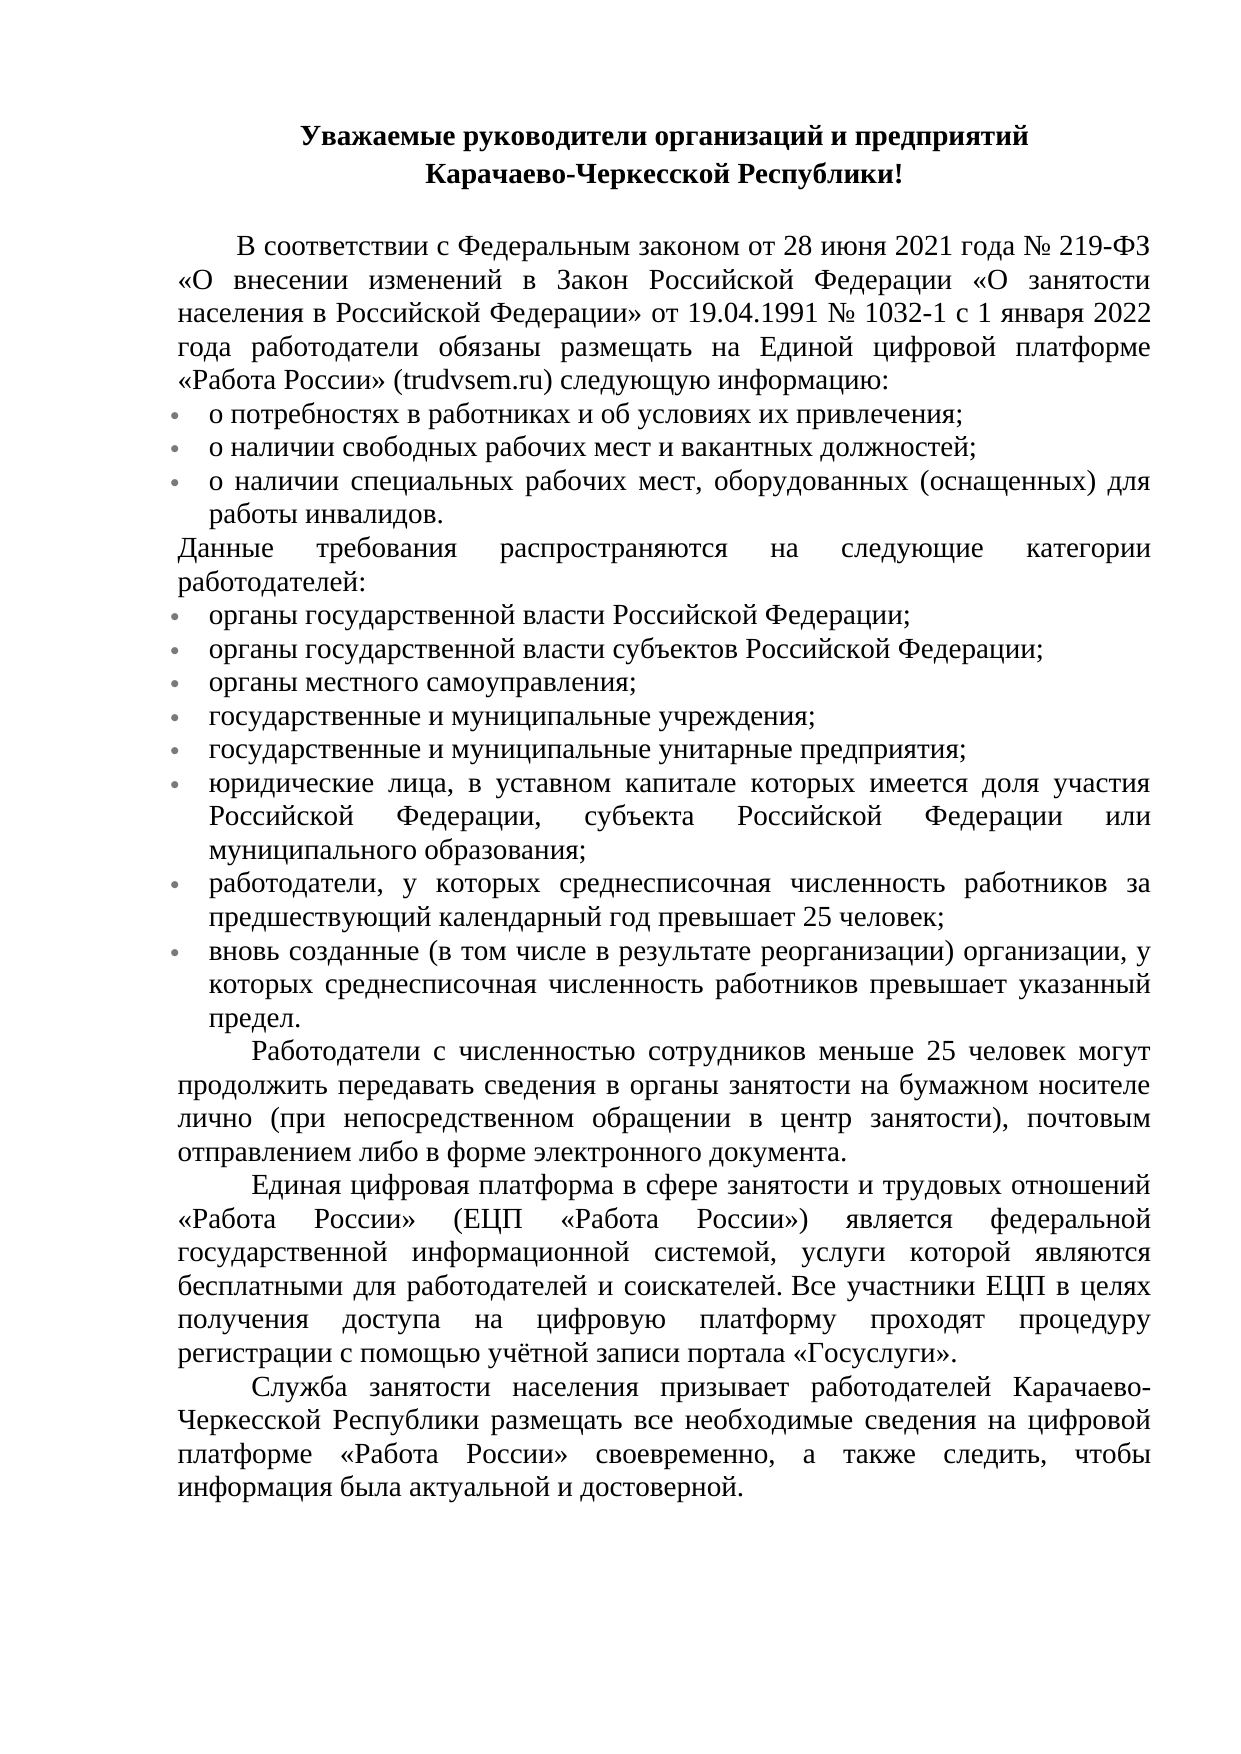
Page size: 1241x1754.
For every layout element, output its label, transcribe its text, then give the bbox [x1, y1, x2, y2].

list органы государственной власти Российской Федерации; [171, 597, 1152, 631]
list вновь созданные (в том числе в результате реорганизации) организации, у которых среднесписочная численность работников превышает указанный предел. [171, 933, 1152, 1033]
list о наличии специальных рабочих мест, оборудованных (оснащенных) для работы инвалидов. [171, 463, 1152, 530]
text Служба занятости населения призывает работодателей Карачаево-Черкесской Республики размещать все необходимые сведения на цифровой платформе «Работа России» своевременно, а также следить, чтобы информация была актуальной и достоверной. [177, 1369, 1152, 1503]
text Уважаемые руководители организаций и предприятий [177, 118, 1152, 152]
text Карачаево-Черкесской Республики! [177, 157, 1152, 190]
list юридические лица, в уставном капитале которых имеется доля участия Российской Федерации, субъекта Российской Федерации или муниципального образования; [171, 765, 1152, 866]
list о потребностях в работниках и об условиях их привлечения; [171, 396, 1152, 429]
list органы местного самоуправления; [171, 664, 1152, 698]
text Работодатели с численностью сотрудников меньше 25 человек могут продолжить передавать сведения в органы занятости на бумажном носителе лично (при непосредственном обращении в центр занятости), почтовым отправлением либо в форме электронного документа. [177, 1033, 1152, 1167]
list государственные и муниципальные унитарные предприятия; [171, 731, 1152, 765]
list работодатели, у которых среднесписочная численность работников за предшествующий календарный год превышает 25 человек; [171, 866, 1152, 933]
text В соответствии с Федеральным законом от 28 июня 2021 года № 219-ФЗ «О внесении изменений в Закон Российской Федерации «О занятости населения в Российской Федерации» от 19.04.1991 № 1032-1 с 1 января 2022 года работодатели обязаны размещать на Единой цифровой платформе «Работа России» (trudvsem.ru) следующую информацию: [177, 228, 1152, 396]
text Единая цифровая платформа в сфере занятости и трудовых отношений «Работа России» (ЕЦП «Работа России») является федеральной государственной информационной системой, услуги которой являются бесплатными для работодателей и соискателей. Все участники ЕЦП в целях получения доступа на цифровую платформу проходят процедуру регистрации с помощью учётной записи портала «Госуслуги». [177, 1167, 1152, 1369]
list государственные и муниципальные учреждения; [171, 698, 1152, 731]
list органы государственной власти субъектов Российской Федерации; [171, 631, 1152, 664]
text Данные требования распространяются на следующие категории работодателей: [177, 530, 1152, 597]
list о наличии свободных рабочих мест и вакантных должностей; [171, 429, 1152, 463]
